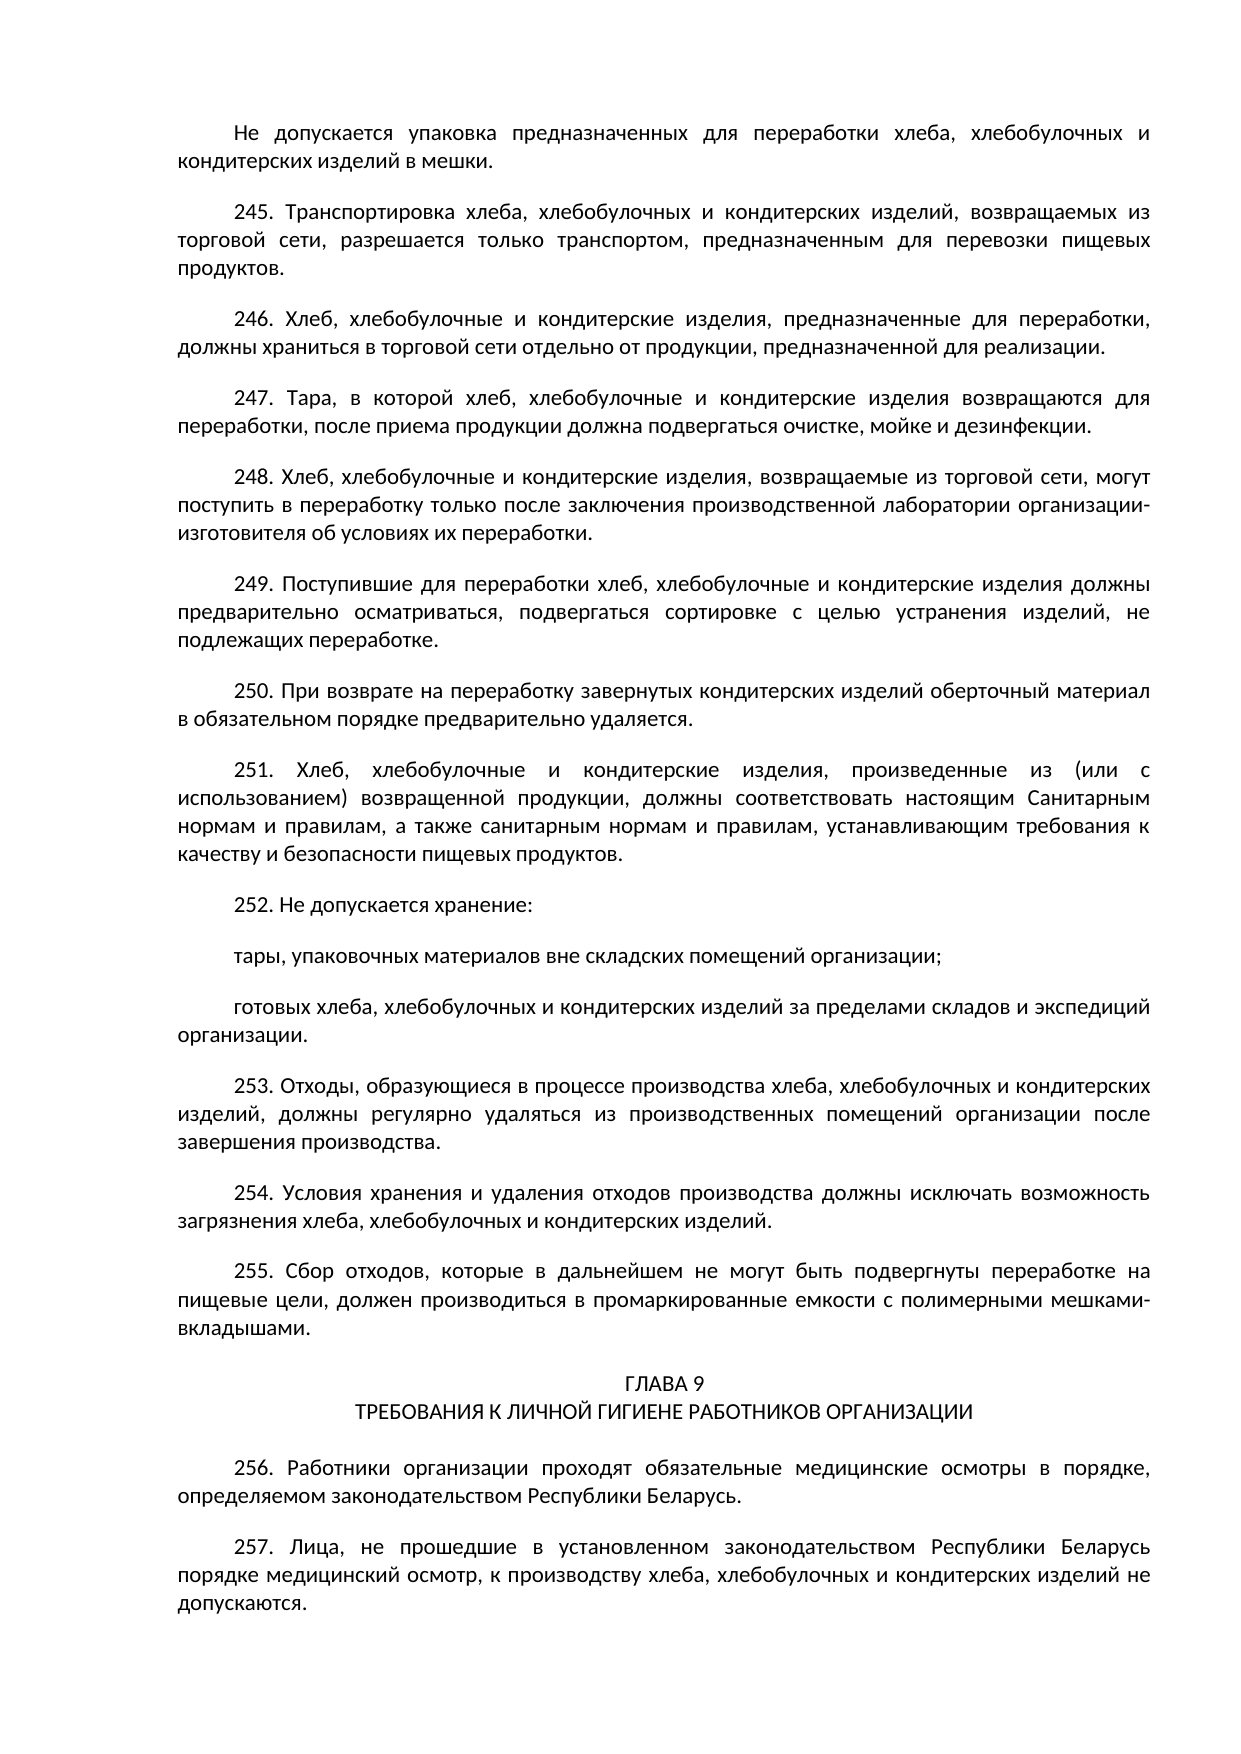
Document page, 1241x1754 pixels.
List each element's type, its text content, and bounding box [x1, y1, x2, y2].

text 253. Отходы, образующиеся в процессе производства хлеба, хлебобулочных и кондитерских изделий, должны регулярно удаляться из производственных помещений организации после завершения производства. [177, 1071, 1152, 1155]
text ГЛАВА 9 [177, 1369, 1152, 1397]
text 245. Транспортировка хлеба, хлебобулочных и кондитерских изделий, возвращаемых из торговой сети, разрешается только транспортом, предназначенным для перевозки пищевых продуктов. [177, 197, 1152, 281]
text 255. Сбор отходов, которые в дальнейшем не могут быть подвергнуты переработке на пищевые цели, должен производиться в промаркированные емкости с полимерными мешками-вкладышами. [177, 1257, 1152, 1341]
text ТРЕБОВАНИЯ К ЛИЧНОЙ ГИГИЕНЕ РАБОТНИКОВ ОРГАНИЗАЦИИ [177, 1397, 1152, 1425]
text 250. При возврате на переработку завернутых кондитерских изделий оберточный материал в обязательном порядке предварительно удаляется. [177, 676, 1152, 732]
text 256. Работники организации проходят обязательные медицинские осмотры в порядке, определяемом законодательством Республики Беларусь. [177, 1453, 1152, 1509]
text готовых хлеба, хлебобулочных и кондитерских изделий за пределами складов и экспедиций организации. [177, 992, 1152, 1048]
text 251. Хлеб, хлебобулочные и кондитерские изделия, произведенные из (или с использованием) возвращенной продукции, должны соответствовать настоящим Санитарным нормам и правилам, а также санитарным нормам и правилам, устанавливающим требования к качеству и безопасности пищевых продуктов. [177, 755, 1152, 867]
text тары, упаковочных материалов вне складских помещений организации; [177, 941, 1152, 969]
text 252. Не допускается хранение: [177, 890, 1152, 918]
text 249. Поступившие для переработки хлеб, хлебобулочные и кондитерские изделия должны предварительно осматриваться, подвергаться сортировке с целью устранения изделий, не подлежащих переработке. [177, 569, 1152, 653]
text 257. Лица, не прошедшие в установленном законодательством Республики Беларусь порядке медицинский осмотр, к производству хлеба, хлебобулочных и кондитерских изделий не допускаются. [177, 1532, 1152, 1616]
text 246. Хлеб, хлебобулочные и кондитерские изделия, предназначенные для переработки, должны храниться в торговой сети отдельно от продукции, предназначенной для реализации. [177, 304, 1152, 360]
text 254. Условия хранения и удаления отходов производства должны исключать возможность загрязнения хлеба, хлебобулочных и кондитерских изделий. [177, 1178, 1152, 1234]
text 248. Хлеб, хлебобулочные и кондитерские изделия, возвращаемые из торговой сети, могут поступить в переработку только после заключения производственной лаборатории организации-изготовителя об условиях их переработки. [177, 462, 1152, 546]
text 247. Тара, в которой хлеб, хлебобулочные и кондитерские изделия возвращаются для переработки, после приема продукции должна подвергаться очистке, мойке и дезинфекции. [177, 383, 1152, 439]
text Не допускается упаковка предназначенных для переработки хлеба, хлебобулочных и кондитерских изделий в мешки. [177, 118, 1152, 174]
